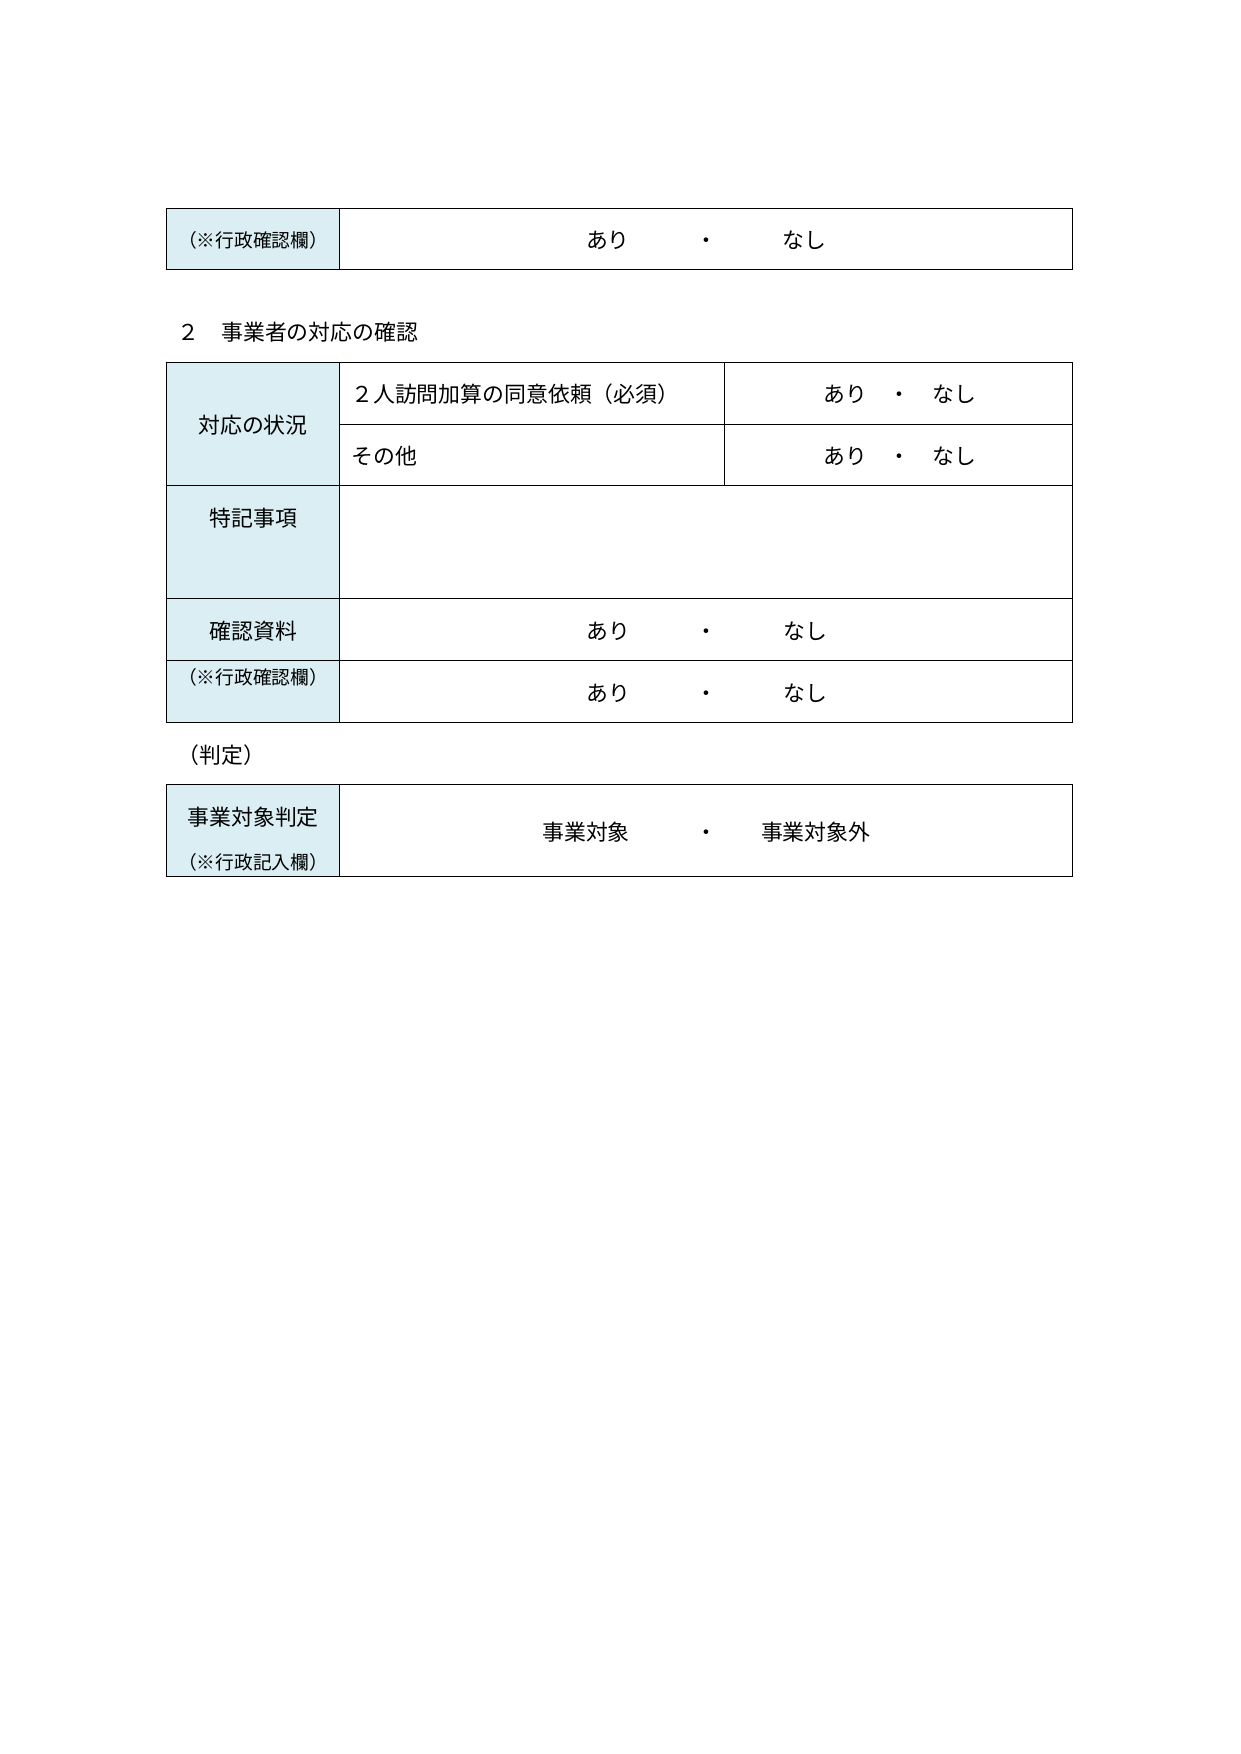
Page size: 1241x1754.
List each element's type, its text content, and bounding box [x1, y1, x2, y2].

text （判定） [177, 723, 1122, 784]
table_cell [340, 486, 1072, 598]
table_cell あり ・ なし [725, 425, 1072, 485]
table_cell 確認資料 [167, 599, 339, 660]
table_cell 特記事項 [167, 486, 339, 598]
table_cell あり ・ なし [340, 209, 1072, 269]
table_header ２人訪問加算の同意依頼（必須） [340, 363, 724, 423]
table_header あり ・ なし [725, 363, 1072, 423]
table_header 対応の状況 [167, 363, 339, 485]
table_cell あり ・ なし [340, 661, 1072, 722]
table_header 事業対象判定 （※行政記入欄） [167, 785, 339, 876]
table_header 事業対象 ・ 事業対象外 [340, 785, 1072, 876]
text ２ 事業者の対応の確認 [177, 301, 1122, 362]
table_cell （※行政確認欄） [167, 661, 339, 722]
table_cell （※行政確認欄） [167, 209, 339, 269]
table_cell その他 [340, 425, 724, 485]
table_cell あり ・ なし [340, 599, 1072, 660]
